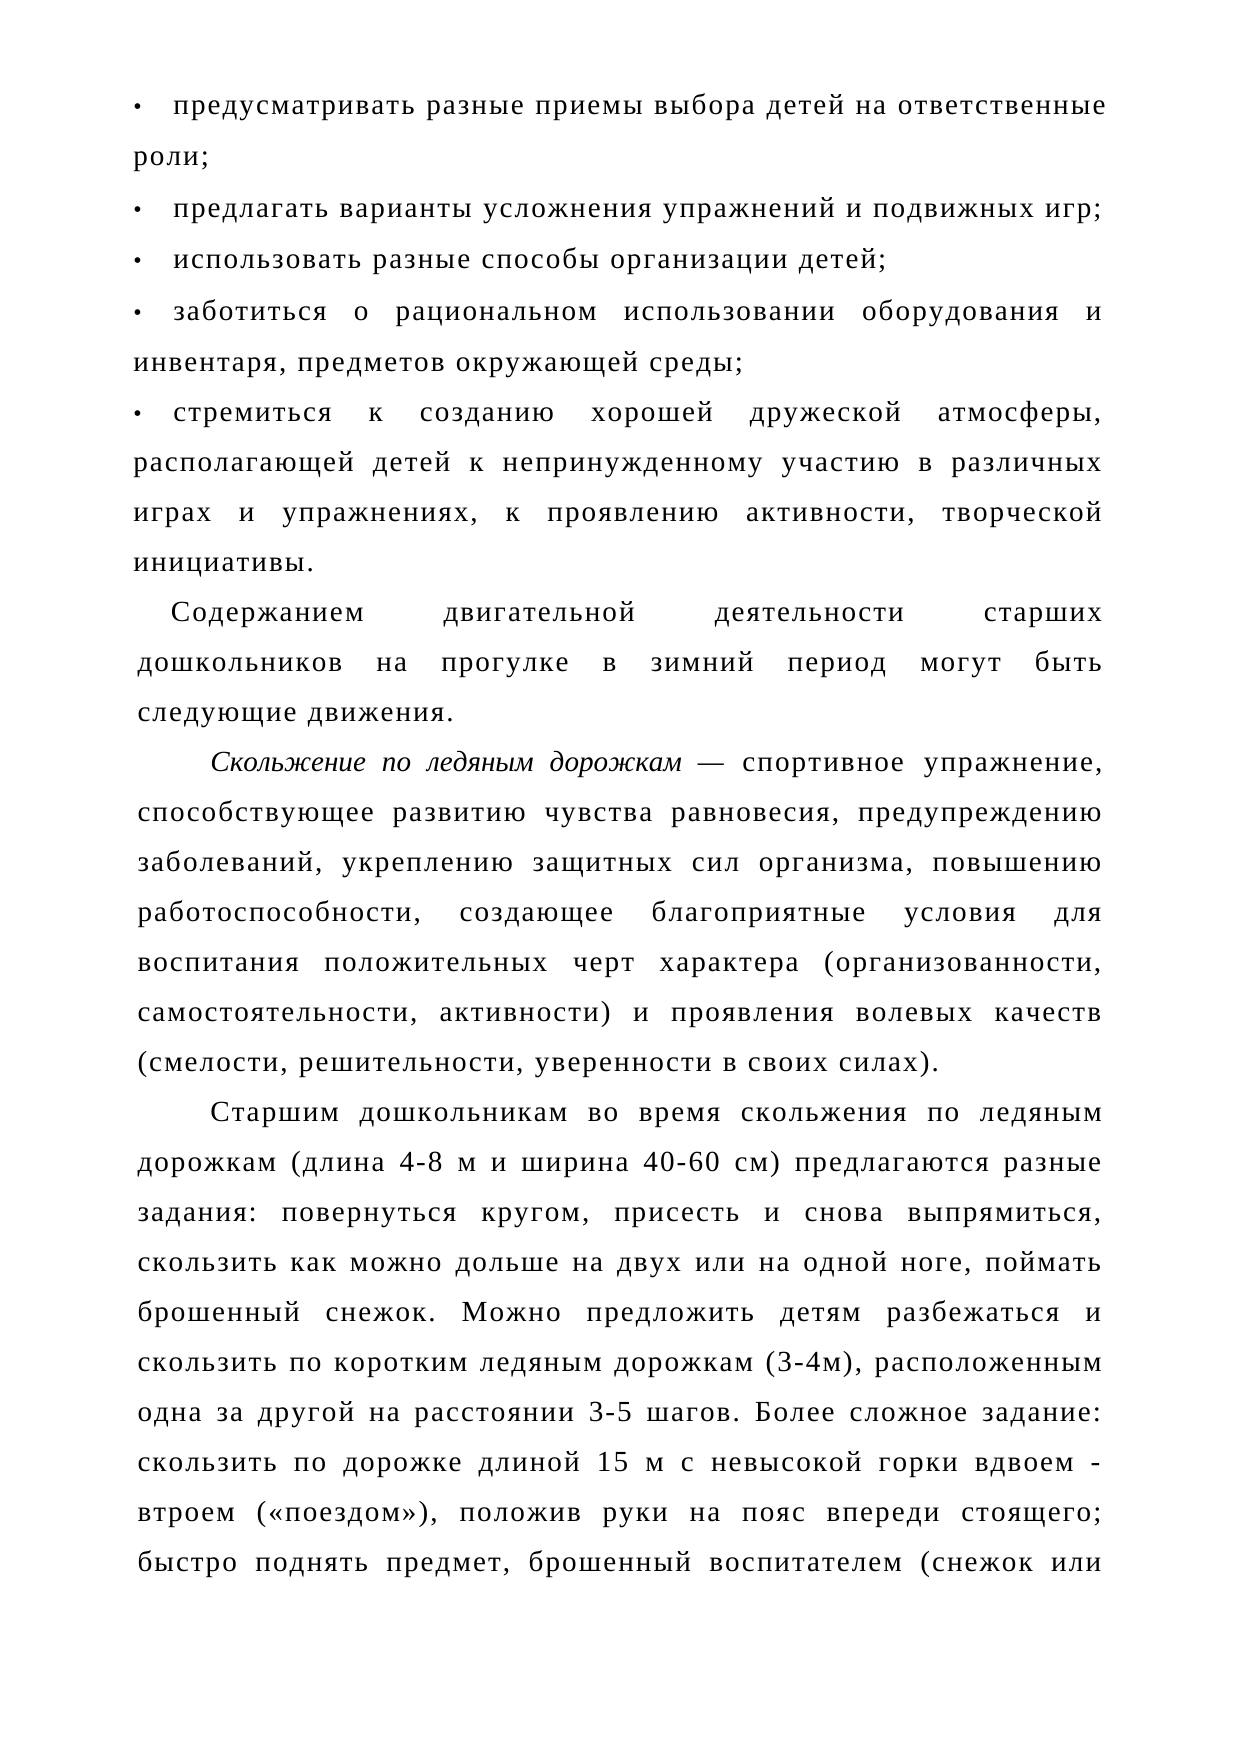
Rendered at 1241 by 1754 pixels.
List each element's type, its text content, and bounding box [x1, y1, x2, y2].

list предлагать варианты усложнения упражнений и подвижных игр; [133, 176, 1107, 227]
list использовать разные способы организации детей; [133, 227, 1107, 279]
list стремиться к созданию хорошей дружеской атмосферы, располагающей детей к непринужденному участию в различных играх и упражнениях, к проявлению активности, творческой инициативы. [133, 382, 1103, 582]
list предусматривать разные приемы выбора детей на ответственные роли; [133, 74, 1107, 176]
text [137, 1082, 1103, 1582]
text Скольжение по ледяным дорожкам — спортивное упражнение, способствующее развитию чувства равновесия, предупреждению заболеваний, укреплению защитных сил организма, повышению работоспособности, создающее благоприятные условия для воспитания положительных черт характера (организованности, самостоятельности, активности) и проявления волевых качеств (смелости, решительности, уверенности в своих силах). [137, 732, 1103, 1082]
text Содержанием двигательной деятельности старших дошкольников на прогулке в зимний период могут быть следующие движения. [137, 582, 1103, 732]
list заботиться о рациональном использовании оборудования и инвентаря, предметов окружающей среды; [133, 279, 1103, 382]
